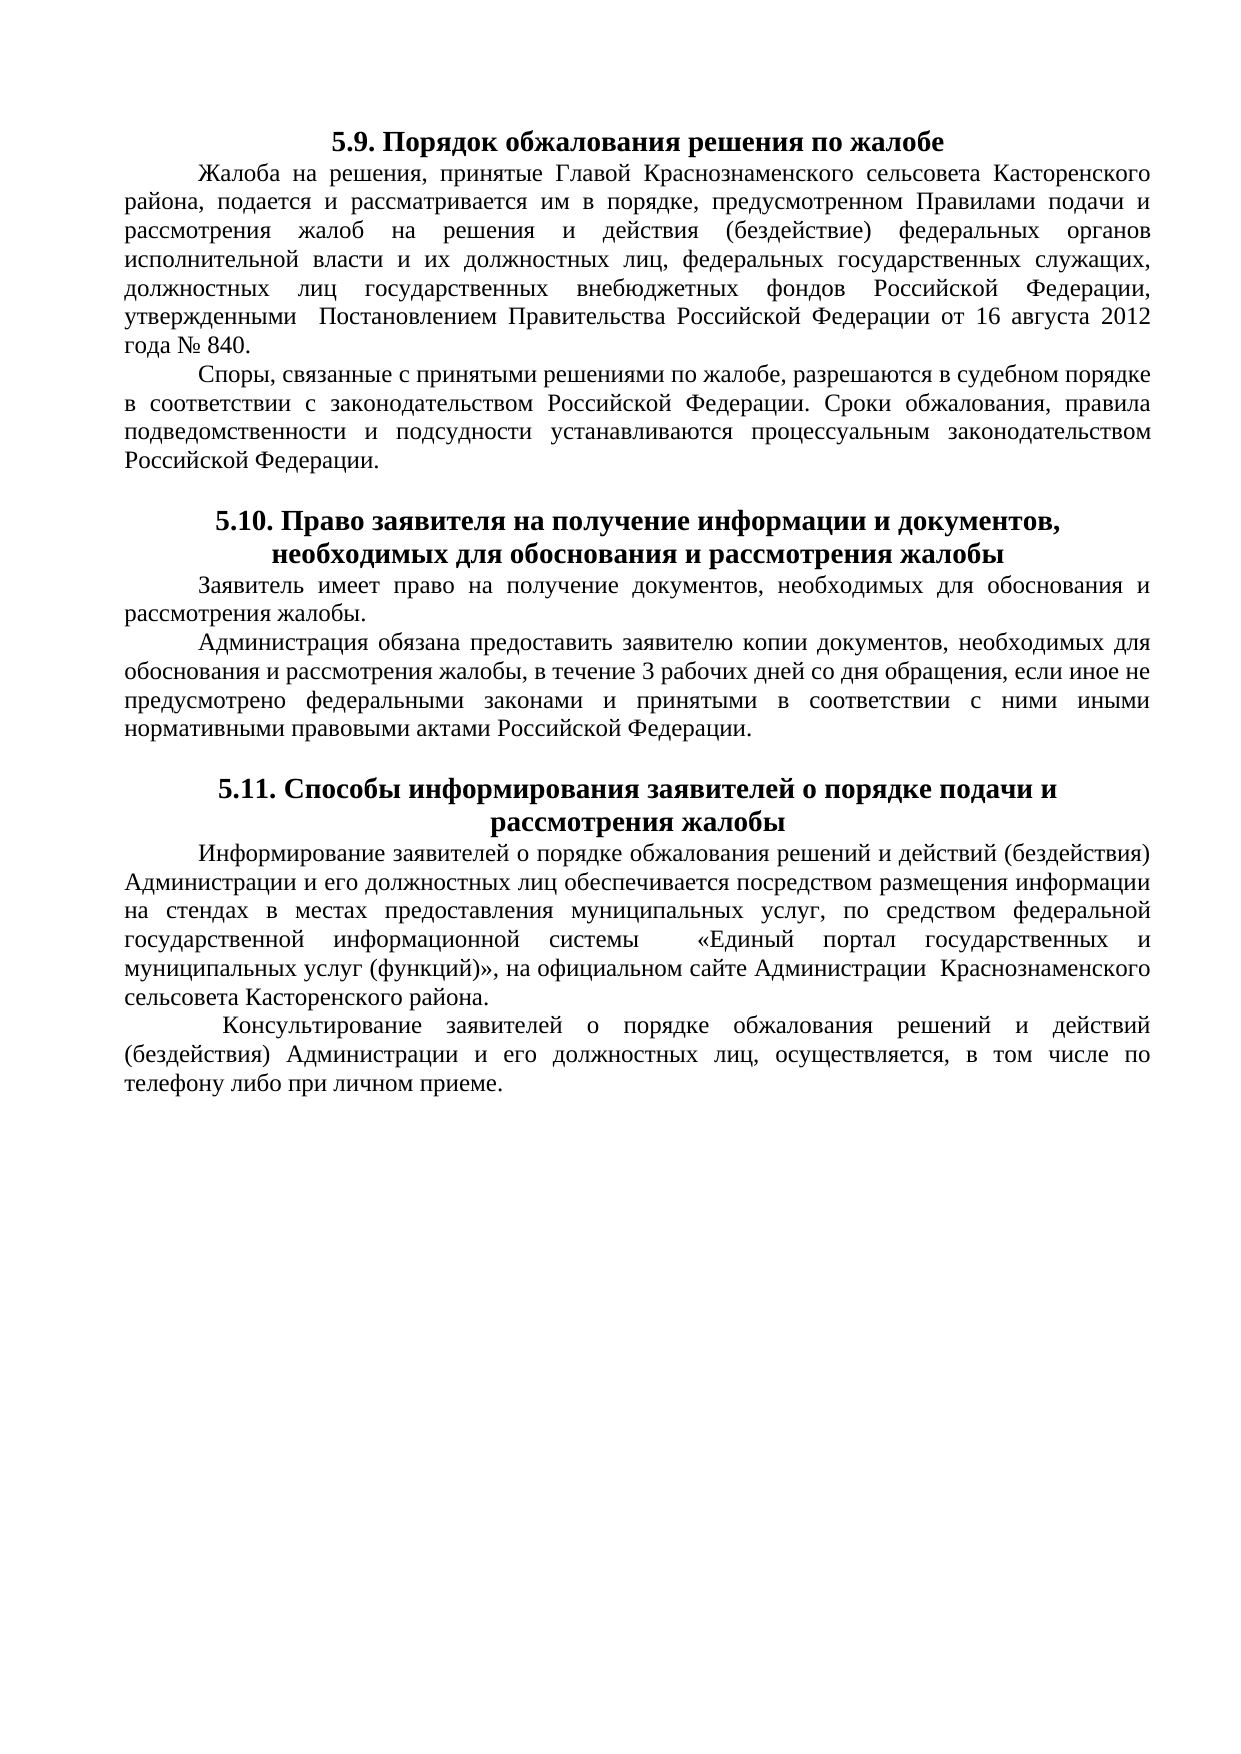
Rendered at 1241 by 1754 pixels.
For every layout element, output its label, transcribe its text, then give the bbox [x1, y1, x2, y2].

text 5.10. Право заявителя на получение информации и документов, необходимых для обоснования и рассмотрения жалобы [124, 503, 1152, 570]
text 5.9. Порядок обжалования решения по жалобе [124, 124, 1152, 158]
text Жалоба на решения, принятые Главой Краснознаменского сельсовета Касторенского района, подается и рассматривается им в порядке, предусмотренном Правилами подачи и рассмотрения жалоб на решения и действия (бездействие) федеральных органов исполнительной власти и их должностных лиц, федеральных государственных служащих, должностных лиц государственных внебюджетных фондов Российской Федерации, утвержденными Постановлением Правительства Российской Федерации от 16 августа 2012 года № 840. [124, 158, 1152, 359]
text Консультирование заявителей о порядке обжалования решений и действий (бездействия) Администрации и его должностных лиц, осуществляется, в том числе по телефону либо при личном приеме. [124, 1011, 1152, 1097]
text Администрация обязана предоставить заявителю копии документов, необходимых для обоснования и рассмотрения жалобы, в течение 3 рабочих дней со дня обращения, если иное не предусмотрено федеральными законами и принятыми в соответствии с ними иными нормативными правовыми актами Российской Федерации. [124, 627, 1152, 742]
text Споры, связанные с принятыми решениями по жалобе, разрешаются в судебном порядке в соответствии с законодательством Российской Федерации. Сроки обжалования, правила подведомственности и подсудности устанавливаются процессуальным законодательством Российской Федерации. [124, 359, 1152, 474]
text 5.11. Способы информирования заявителей о порядке подачи и рассмотрения жалобы [124, 771, 1152, 838]
text Заявитель имеет право на получение документов, необходимых для обоснования и рассмотрения жалобы. [124, 570, 1152, 627]
text Информирование заявителей о порядке обжалования решений и действий (бездействия) Администрации и его должностных лиц обеспечивается посредством размещения информации на стендах в местах предоставления муниципальных услуг, по средством федеральной государственной информационной системы «Единый портал государственных и муниципальных услуг (функций)», на официальном сайте Администрации Краснознаменского сельсовета Касторенского района. [124, 838, 1152, 1011]
